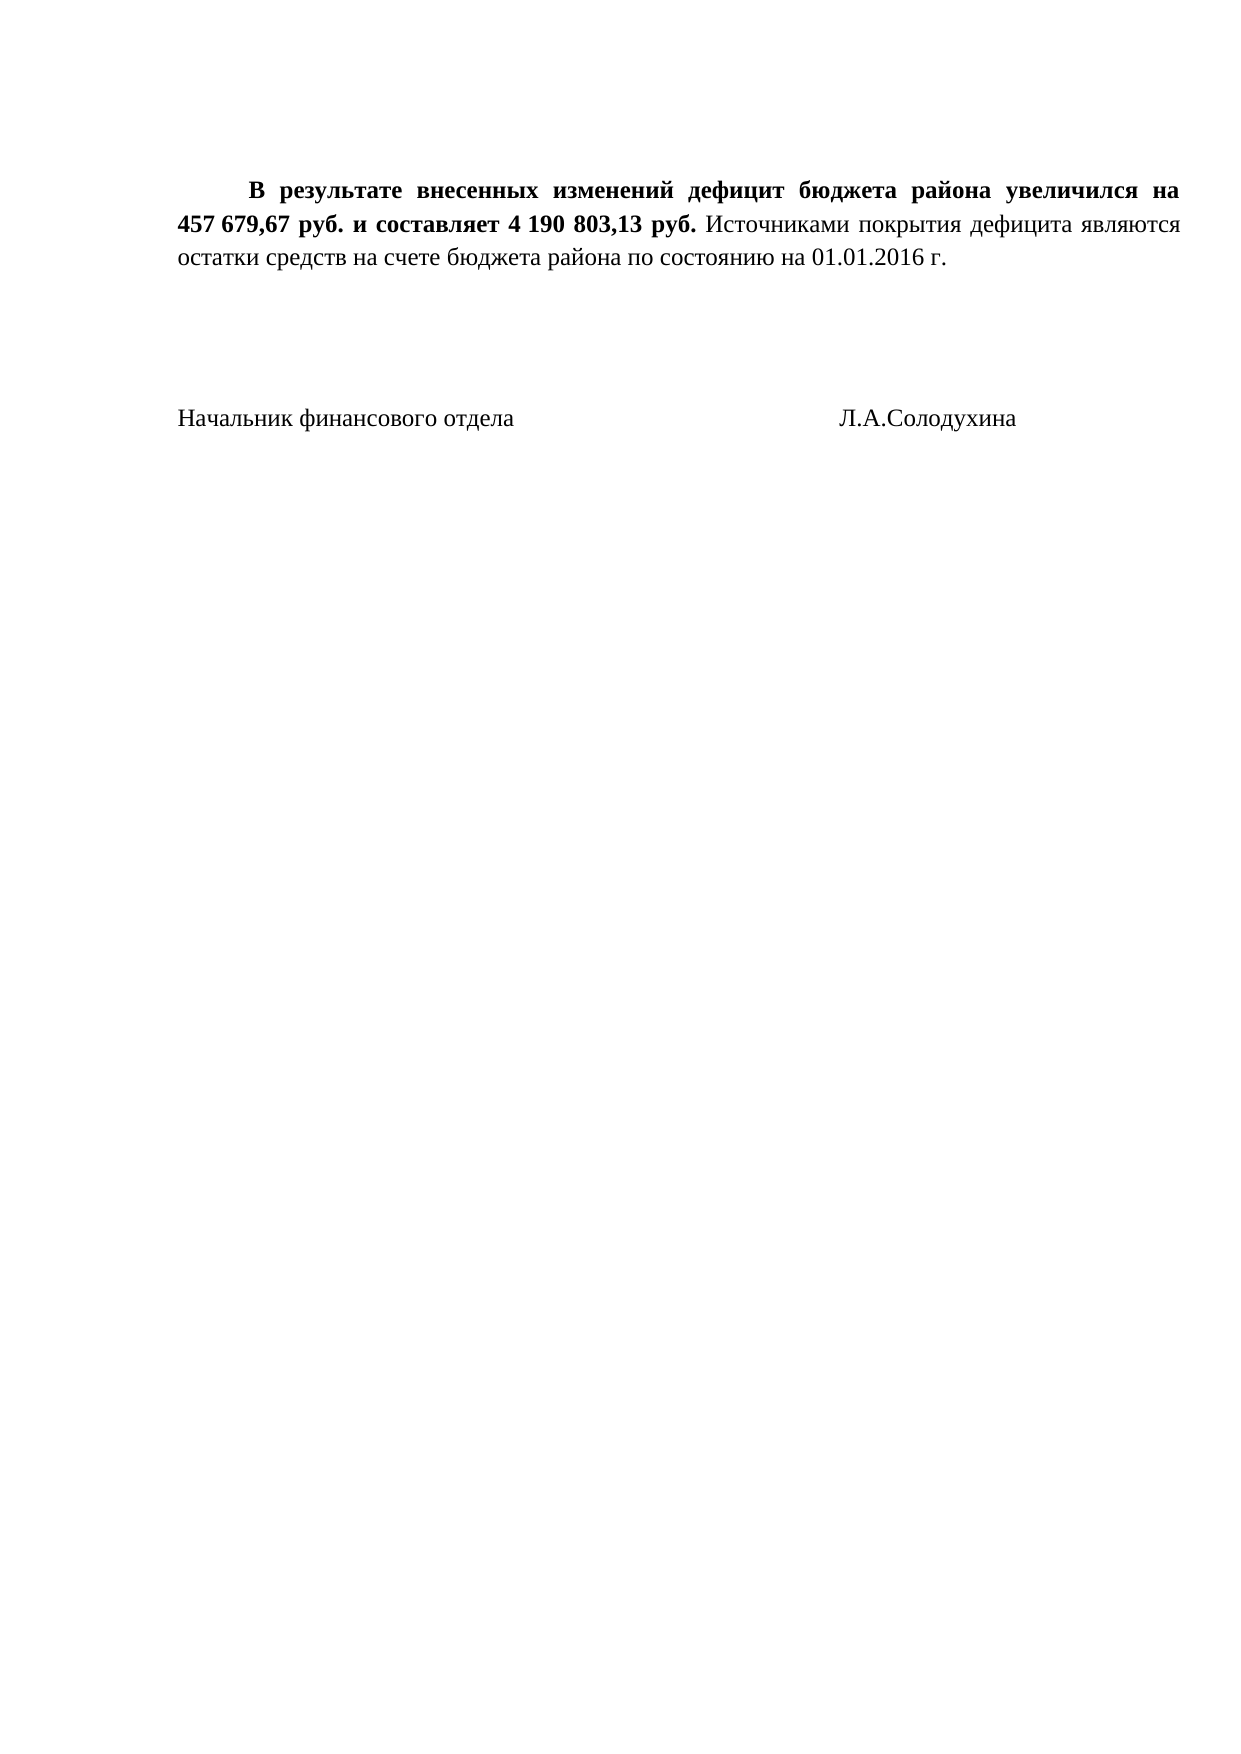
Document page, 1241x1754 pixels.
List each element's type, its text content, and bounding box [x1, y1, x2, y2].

text В результате внесенных изменений дефицит бюджета района увеличился на 457 679,67 руб. и составляет 4 190 803,13 руб. Источниками покрытия дефицита являются остатки средств на счете бюджета района по состоянию на 01.01.2016 г. [177, 176, 1181, 270]
text Начальник финансового отдела Л.А.Солодухина [177, 403, 1181, 432]
